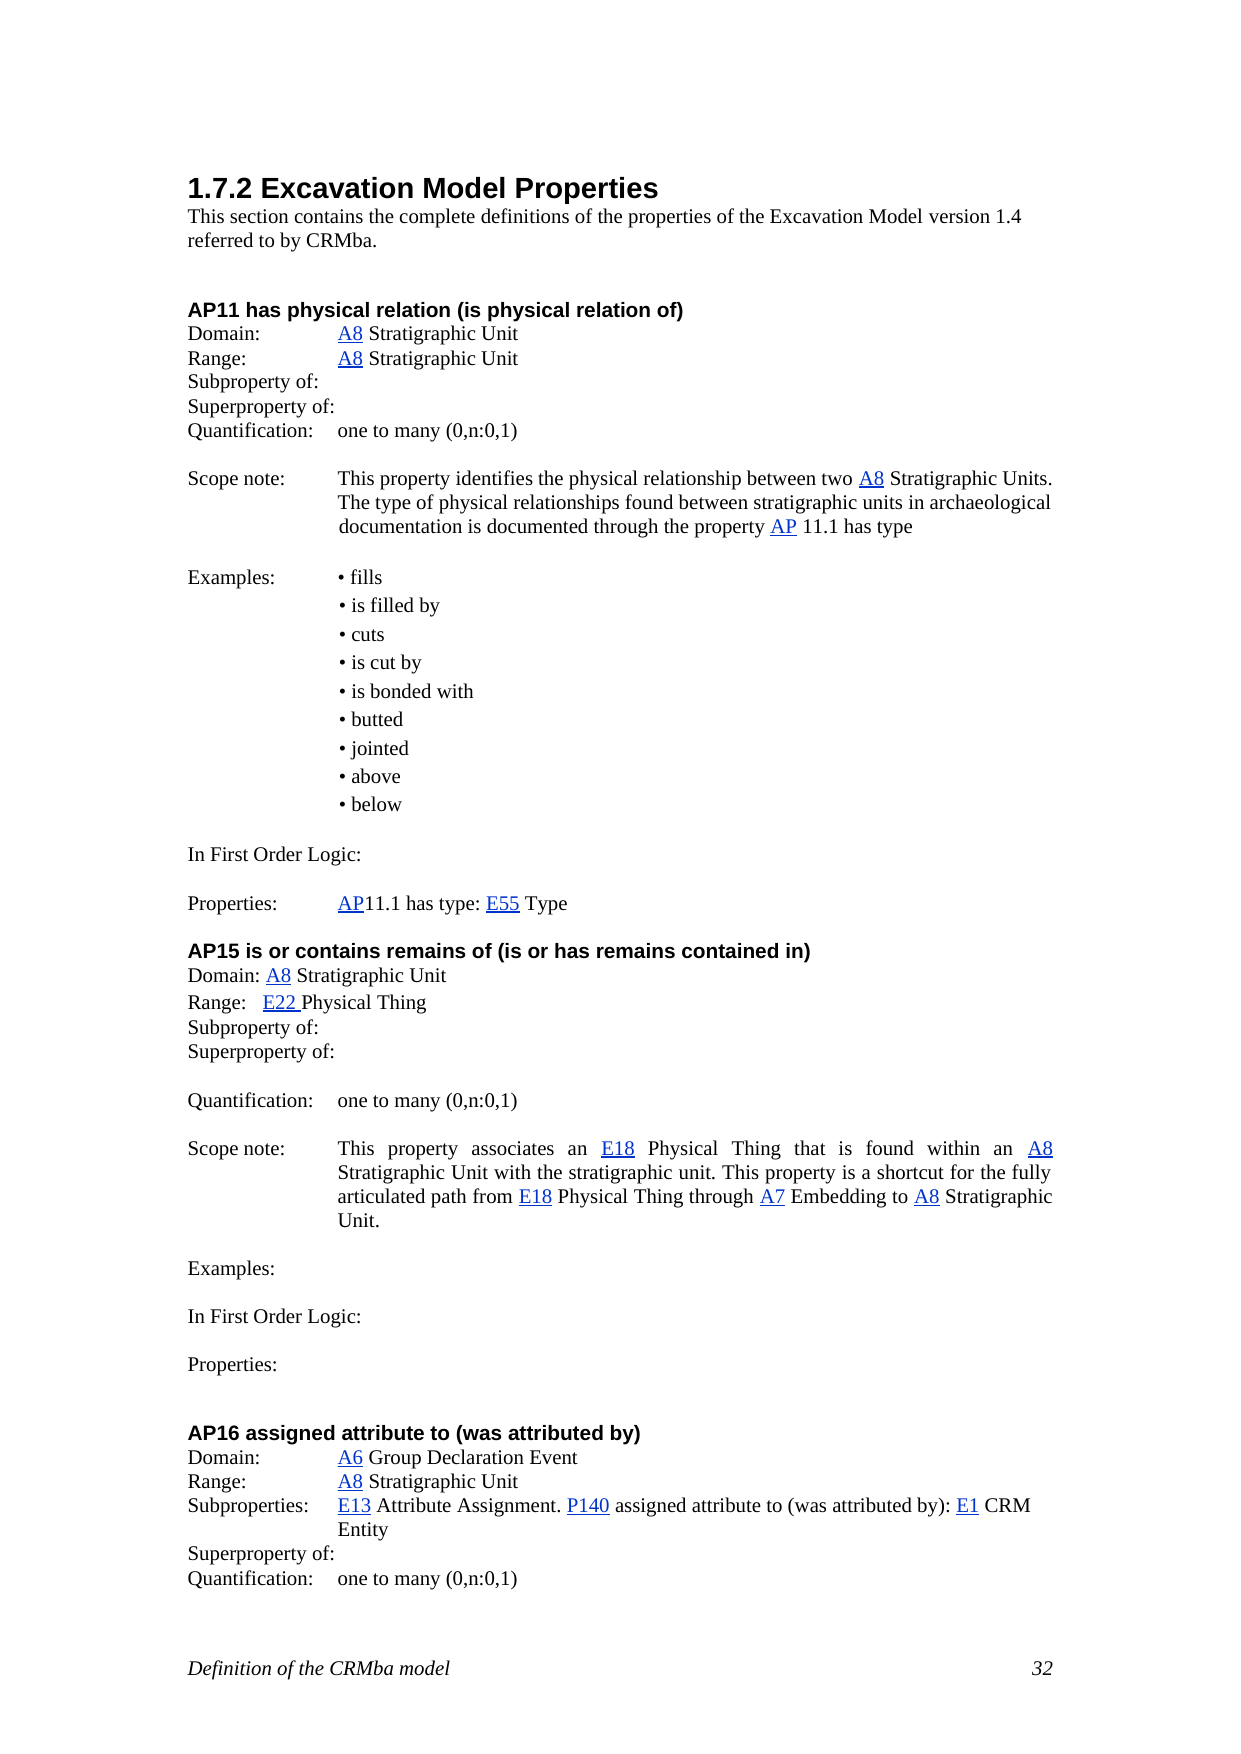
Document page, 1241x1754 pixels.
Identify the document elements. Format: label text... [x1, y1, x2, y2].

text Range: E22 Physical Thing [187, 987, 1053, 1015]
text Examples: • fills [187, 562, 1053, 590]
subtitle 1.7.2 Excavation Model Properties [187, 171, 1053, 204]
text • below [187, 789, 1053, 818]
text Subproperties: E13 Attribute Assignment. P140 assigned attribute to (was attributed by): E1 CRM Entity [187, 1493, 1053, 1541]
text Superproperty of: [187, 1039, 1053, 1063]
text Domain: A8 Stratigraphic Unit [187, 963, 1053, 987]
text Superproperty of: [187, 393, 1053, 418]
text Range: A8 Stratigraphic Unit [187, 1469, 1053, 1493]
subtitle AP15 is or contains remains of (is or has remains contained in) [187, 939, 1053, 963]
text Quantification: one to many (0,n:0,1) [187, 1087, 1053, 1112]
text Scope note: This property identifies the physical relationship between two A8 Stratigraphic Units. The type of physical relationships found between stratigraphic units in archaeological [187, 466, 1053, 514]
text Properties: AP11.1 has type: E55 Type [187, 890, 1053, 914]
text Domain: A8 Stratigraphic Unit [187, 321, 1053, 345]
text Domain: A6 Group Declaration Event [187, 1445, 1053, 1469]
text • is cut by [187, 647, 1053, 676]
text Quantification: one to many (0,n:0,1) [187, 1565, 1053, 1589]
subtitle AP11 has physical relation (is physical relation of) [187, 297, 1053, 321]
text • jointed [187, 733, 1053, 761]
text • above [187, 761, 1053, 789]
text documentation is documented through the property AP 11.1 has type [187, 514, 1053, 538]
text • is bonded with [187, 676, 1053, 704]
text Superproperty of: [187, 1541, 1053, 1565]
text Subproperty of: [187, 369, 1053, 393]
text • cuts [187, 619, 1053, 647]
text Range: A8 Stratigraphic Unit [187, 345, 1053, 369]
text Properties: [187, 1352, 1053, 1376]
text Subproperty of: [187, 1015, 1053, 1039]
subtitle AP16 assigned attribute to (was attributed by) [187, 1421, 1053, 1445]
text In First Order Logic: [187, 1304, 1053, 1328]
text In First Order Logic: [187, 842, 1053, 866]
text • is filled by [187, 590, 1053, 619]
text Examples: [187, 1256, 1053, 1280]
text This section contains the complete definitions of the properties of the Excavation Model version 1.4 referred to by CRMba. [187, 204, 1053, 252]
text Quantification: one to many (0,n:0,1) [187, 418, 1053, 442]
text Scope note: This property associates an E18 Physical Thing that is found within an A8 Stratigraphic Unit with the stratigraphic unit. This property is a shortcut for the fully articulated path from E18 Physical Thing through A7 Embedding to A8 Stratigraphic Unit. [187, 1136, 1053, 1232]
text • butted [187, 704, 1053, 733]
